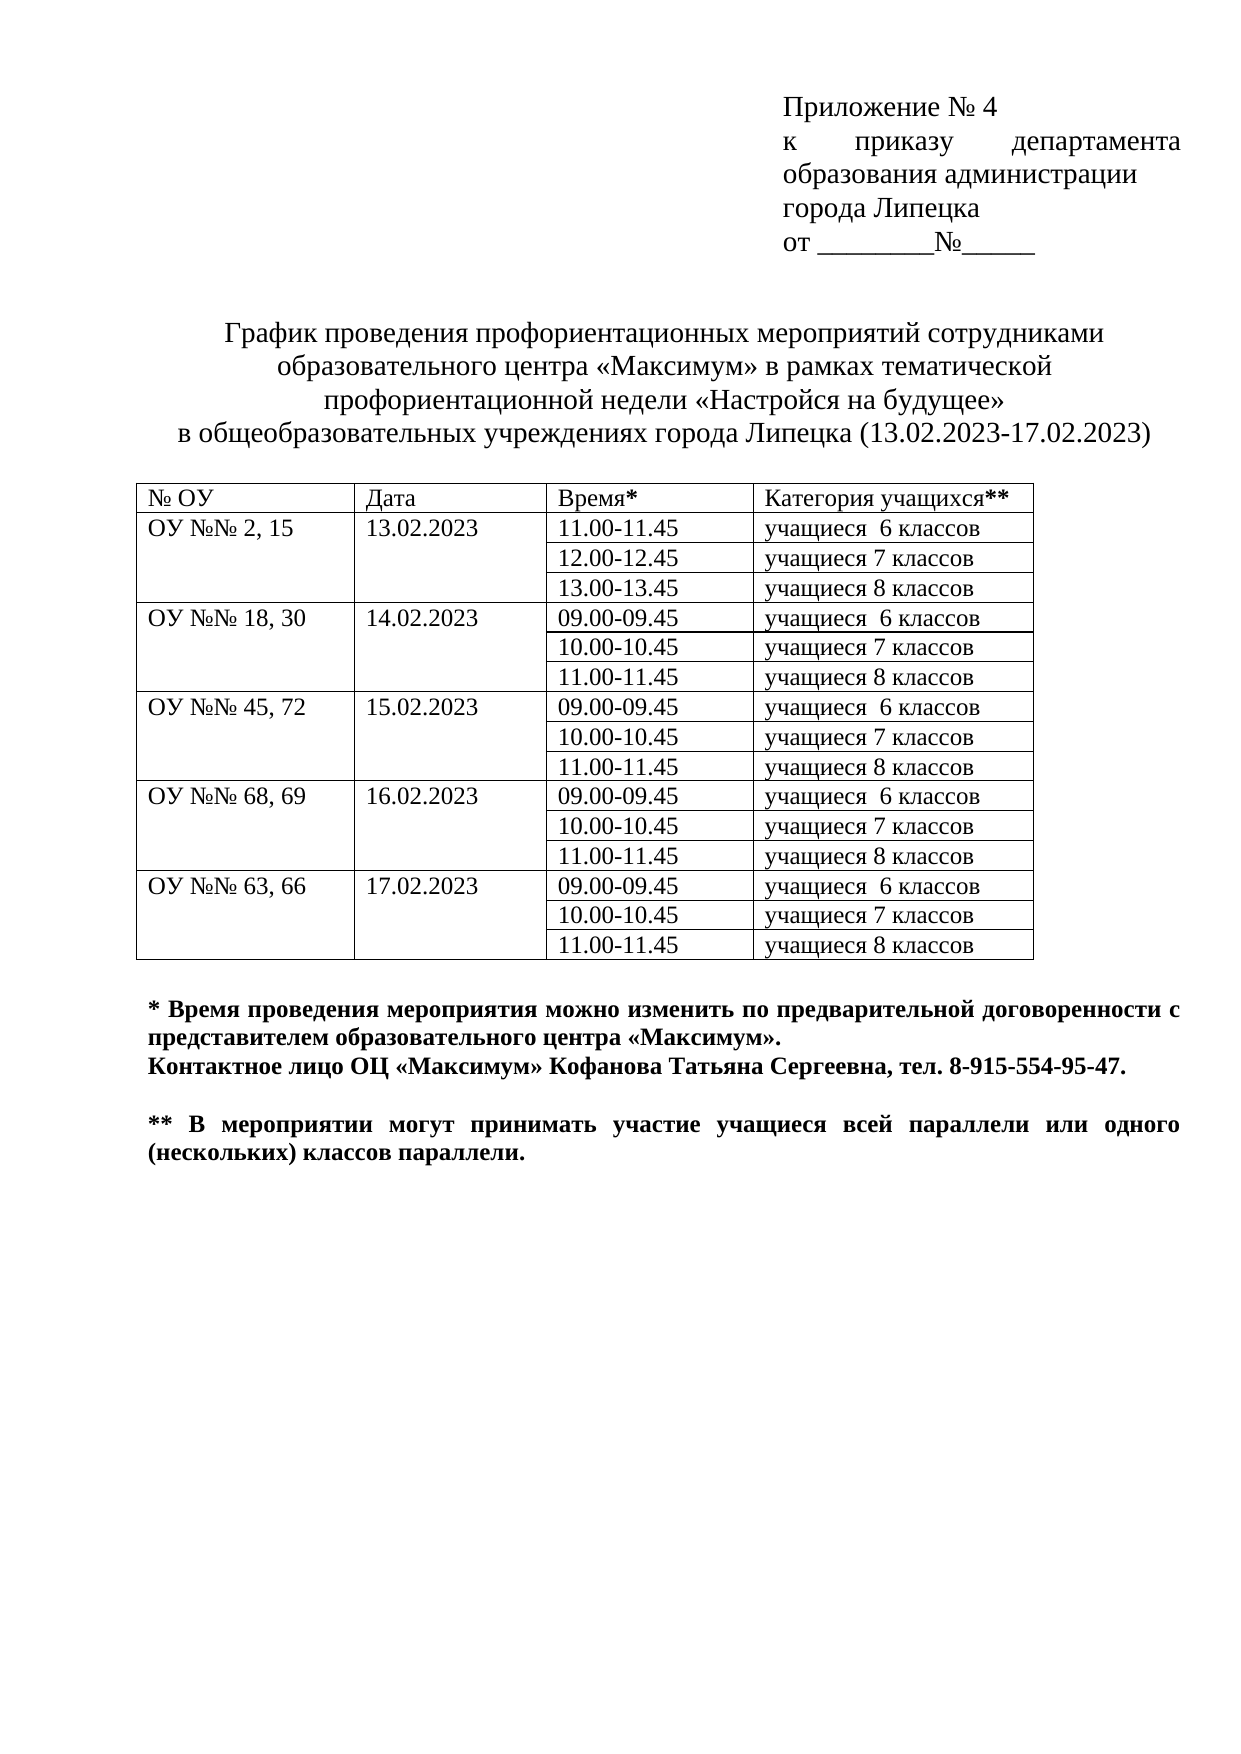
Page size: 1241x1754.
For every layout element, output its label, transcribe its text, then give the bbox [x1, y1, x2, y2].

table_cell учащиеся 6 классов [754, 692, 1033, 721]
text в общеобразовательных учреждениях города Липецка (13.02.2023-17.02.2023) [148, 415, 1181, 449]
table_cell учащиеся 8 классов [754, 662, 1033, 691]
table_cell учащиеся 7 классов [754, 633, 1033, 661]
table_cell 16.02.2023 [355, 781, 546, 870]
table_cell 10.00-10.45 [547, 901, 753, 929]
table_cell учащиеся 8 классов [754, 752, 1033, 780]
table_cell 11.00-11.45 [547, 662, 753, 691]
table_cell 10.00-10.45 [547, 811, 753, 840]
table_cell учащиеся 7 классов [754, 811, 1033, 840]
table_cell 10.00-10.45 [547, 633, 753, 661]
table_cell 09.00-09.45 [547, 692, 753, 721]
table_cell учащиеся 6 классов [754, 781, 1033, 810]
text Приложение № 4 [783, 89, 1181, 123]
table_cell 11.00-11.45 [547, 513, 753, 542]
text Контактное лицо ОЦ «Максимум» Кофанова Татьяна Сергеевна, тел. 8-915-554-95-47. [148, 1051, 1181, 1080]
table_cell 11.00-11.45 [547, 930, 753, 959]
table_cell учащиеся 8 классов [754, 930, 1033, 959]
table_cell 09.00-09.45 [547, 871, 753, 899]
text График проведения профориентационных мероприятий сотрудниками образовательного центра «Максимум» в рамках тематической профориентационной недели «Настройся на будущее» [148, 315, 1181, 415]
table_header Время* [547, 484, 753, 512]
table_cell ОУ №№ 68, 69 [137, 781, 354, 870]
text ** В мероприятии могут принимать участие учащиеся всей параллели или одного (нескольких) классов параллели. [148, 1109, 1181, 1166]
table_cell учащиеся 8 классов [754, 573, 1033, 602]
table_cell 17.02.2023 [355, 871, 546, 959]
table_cell 13.00-13.45 [547, 573, 753, 602]
table_cell ОУ №№ 63, 66 [137, 871, 354, 959]
table_cell учащиеся 6 классов [754, 871, 1033, 899]
table_header Категория учащихся** [754, 484, 1033, 512]
table_cell ОУ №№ 2, 15 [137, 513, 354, 602]
text города Липецка [783, 190, 1181, 224]
table_cell ОУ №№ 45, 72 [137, 692, 354, 780]
table_cell 11.00-11.45 [547, 841, 753, 870]
table_cell 11.00-11.45 [547, 752, 753, 780]
table_cell учащиеся 6 классов [754, 513, 1033, 542]
text к приказу департамента образования администрации [783, 123, 1181, 190]
table_cell учащиеся 7 классов [754, 901, 1033, 929]
table_cell учащиеся 7 классов [754, 543, 1033, 572]
table_cell 09.00-09.45 [547, 781, 753, 810]
table_cell 09.00-09.45 [547, 603, 753, 631]
table_cell 12.00-12.45 [547, 543, 753, 572]
text * Время проведения мероприятия можно изменить по предварительной договоренности с представителем образовательного центра «Максимум». [148, 994, 1181, 1051]
table_header № ОУ [137, 484, 354, 512]
table_cell учащиеся 6 классов [754, 603, 1033, 631]
text от ________№_____ [783, 224, 1181, 257]
table_header Дата [355, 484, 546, 512]
table_cell 15.02.2023 [355, 692, 546, 780]
table_cell 14.02.2023 [355, 603, 546, 691]
table_cell 10.00-10.45 [547, 722, 753, 751]
table_cell 13.02.2023 [355, 513, 546, 602]
table_cell учащиеся 7 классов [754, 722, 1033, 751]
table_cell учащиеся 8 классов [754, 841, 1033, 870]
table_cell ОУ №№ 18, 30 [137, 603, 354, 691]
